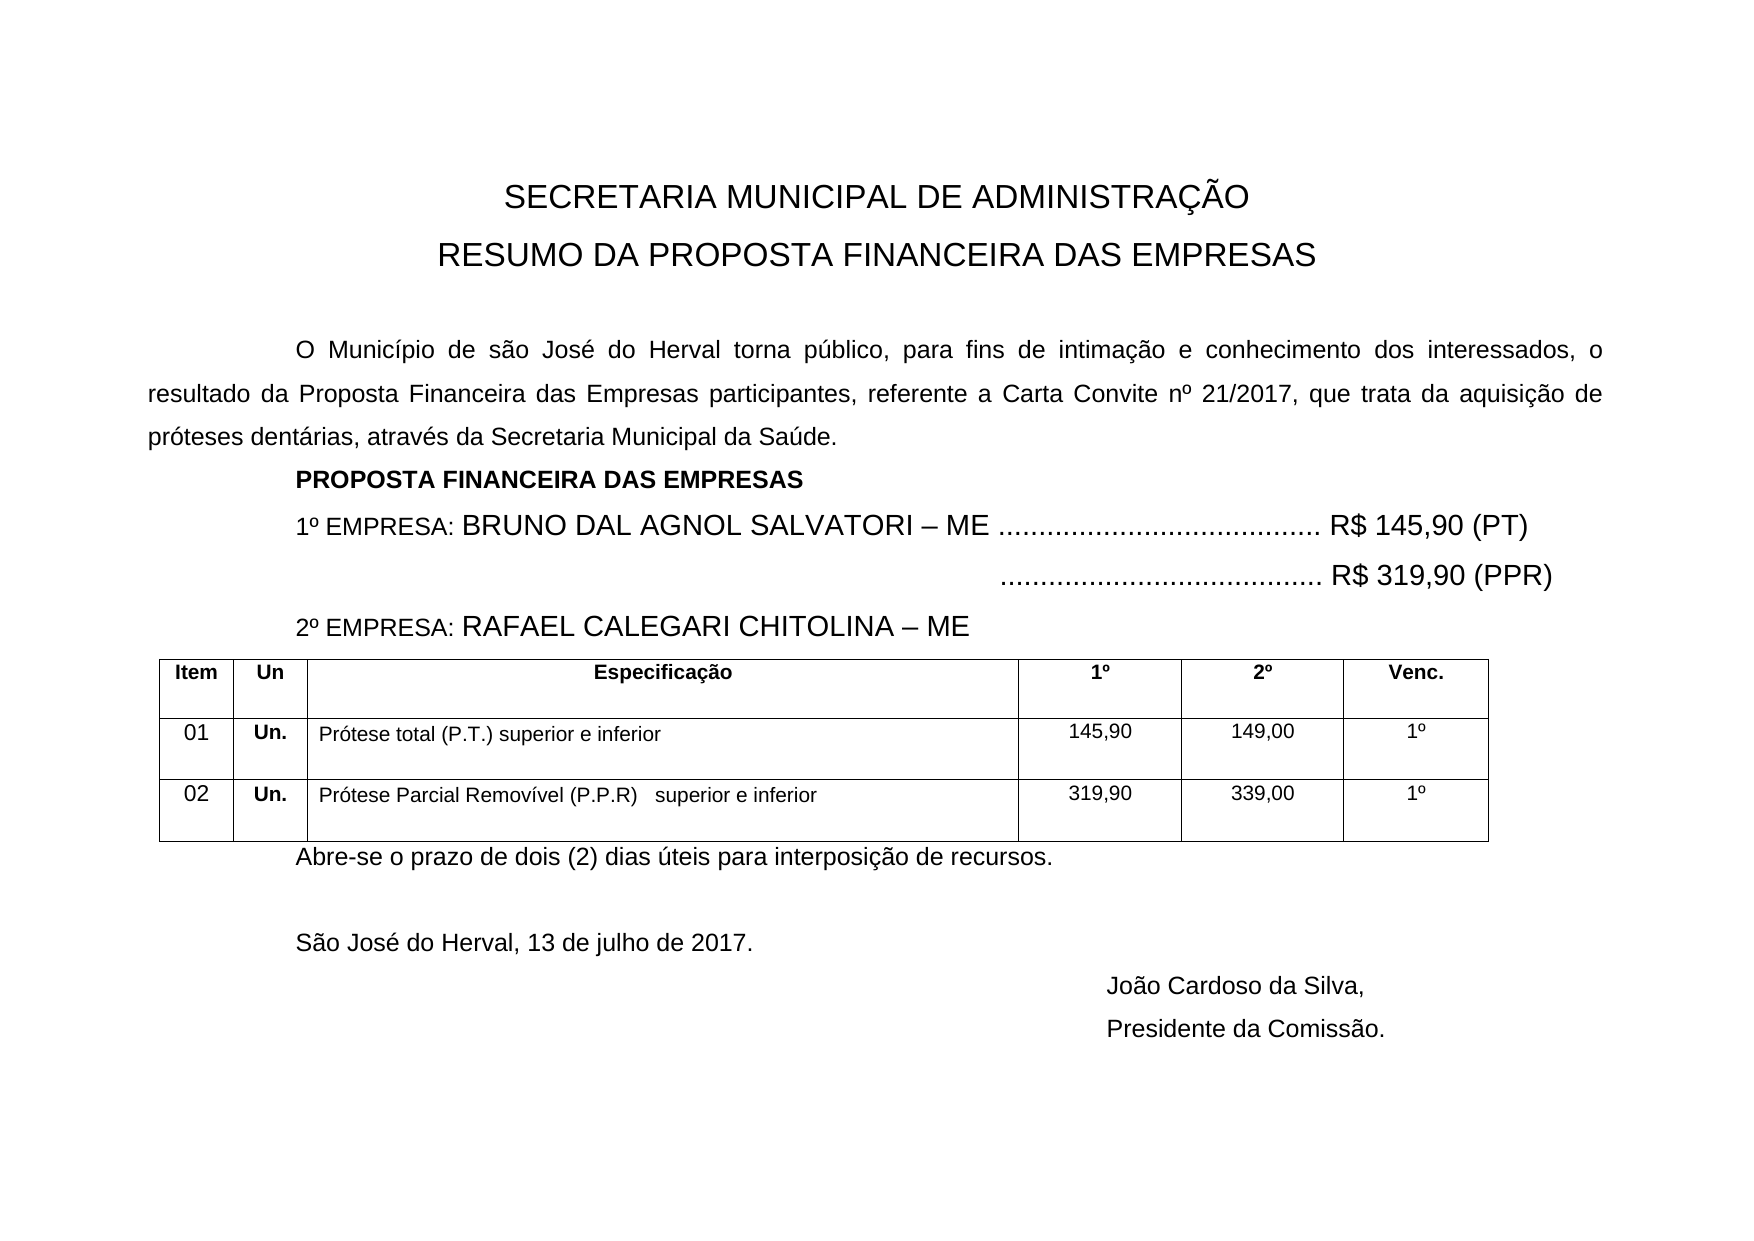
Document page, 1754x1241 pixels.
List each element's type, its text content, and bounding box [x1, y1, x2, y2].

table_cell 149,00 [1182, 719, 1343, 779]
table_cell 339,00 [1182, 780, 1343, 841]
table_cell 1º [1344, 719, 1488, 779]
table_cell Un. [234, 780, 307, 841]
text SECRETARIA MUNICIPAL DE ADMINISTRAÇÃO [148, 177, 1606, 216]
text RESUMO DA PROPOSTA FINANCEIRA DAS EMPRESAS [148, 235, 1606, 273]
table_header Especificação [308, 660, 1018, 718]
text ........................................ R$ 319,90 (PPR) [148, 558, 1606, 592]
table_header 2º [1182, 660, 1343, 718]
table_cell 01 [160, 719, 233, 779]
text São José do Herval, 13 de julho de 2017. [148, 928, 1606, 957]
text Abre-se o prazo de dois (2) dias úteis para interposição de recursos. [148, 842, 1606, 870]
table_cell 02 [160, 780, 233, 841]
table_header Item [160, 660, 233, 718]
text 1º EMPRESA: BRUNO DAL AGNOL SALVATORI – ME ........................................ R$ 145,90 (PT) [148, 508, 1606, 542]
text PROPOSTA FINANCEIRA DAS EMPRESAS [148, 465, 1606, 494]
table_cell Prótese total (P.T.) superior e inferior [308, 719, 1018, 779]
table_header Venc. [1344, 660, 1488, 718]
table_cell Un. [234, 719, 307, 779]
text 2º EMPRESA: RAFAEL CALEGARI CHITOLINA – ME [148, 609, 1606, 642]
table_cell 1º [1344, 780, 1488, 841]
text João Cardoso da Silva, [148, 971, 1606, 1000]
table_header 1º [1019, 660, 1181, 718]
text Presidente da Comissão. [148, 1014, 1606, 1043]
table_cell 319,90 [1019, 780, 1181, 841]
table_cell 145,90 [1019, 719, 1181, 779]
table_header Un [234, 660, 307, 718]
text O Município de são José do Herval torna público, para fins de intimação e conhecimento dos interessados, o resultado da Proposta Financeira das Empresas participantes, referente a Carta Convite nº 21/2017, que trata da aquisição de próteses dentárias, através da Secretaria Municipal da Saúde. [148, 336, 1606, 451]
table_cell Prótese Parcial Removível (P.P.R) superior e inferior [308, 780, 1018, 841]
